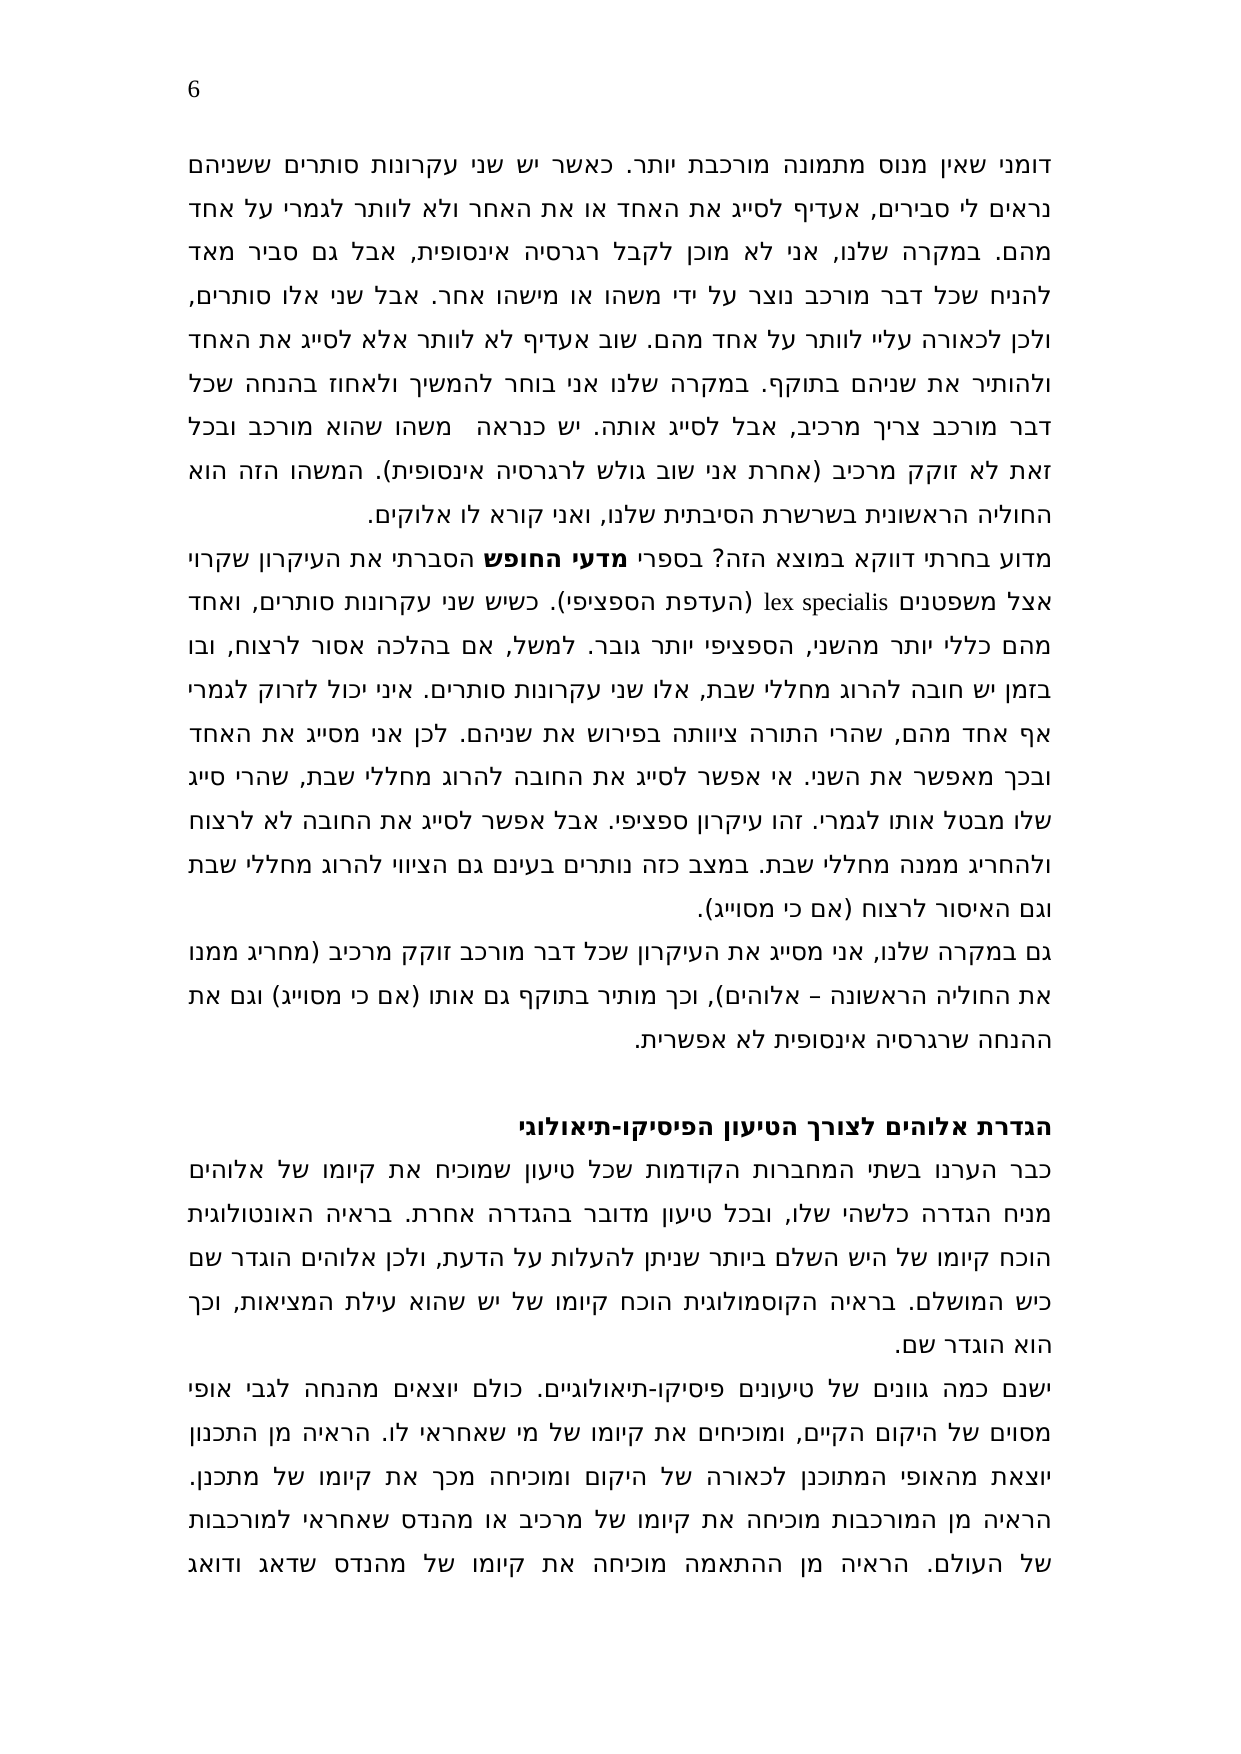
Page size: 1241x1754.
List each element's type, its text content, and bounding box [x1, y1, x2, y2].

text גם במקרה שלנו, אני מסייג את העיקרון שכל דבר מורכב זוקק מרכיב (מחריג ממנו את החוליה הראשונה – אלוהים), וכך מותיר בתוקף גם אותו (אם כי מסוייג) וגם את ההנחה שרגרסיה אינסופית לא אפשרית. [187, 938, 1053, 1054]
text הגדרת אלוהים לצורך הטיעון הפיסיקו-תיאולוגי [187, 1112, 1053, 1141]
text דומני שאין מנוס מתמונה מורכבת יותר. כאשר יש שני עקרונות סותרים ששניהם נראים לי סבירים, אעדיף לסייג את האחד או את האחר ולא לוותר לגמרי על אחד מהם. במקרה שלנו, אני לא מוכן לקבל רגרסיה אינסופית, אבל גם סביר מאד להניח שכל דבר מורכב נוצר על ידי משהו או מישהו אחר. אבל שני אלו סותרים, ולכן לכאורה עליי לוותר על אחד מהם. שוב אעדיף לא לוותר אלא לסייג את האחד ולהותיר את שניהם בתוקף. במקרה שלנו אני בוחר להמשיך ולאחוז בהנחה שכל דבר מורכב צריך מרכיב, אבל לסייג אותה. יש כנראה משהו שהוא מורכב ובכל זאת לא זוקק מרכיב (אחרת אני שוב גולש לרגרסיה אינסופית). המשהו הזה הוא החוליה הראשונית בשרשרת הסיבתית שלנו, ואני קורא לו אלוקים. [187, 150, 1053, 529]
text מדוע בחרתי דווקא במוצא הזה? בספרי מדעי החופש הסברתי את העיקרון שקרוי אצל משפטנים lex specialis (העדפת הספציפי). כשיש שני עקרונות סותרים, ואחד מהם כללי יותר מהשני, הספציפי יותר גובר. למשל, אם בהלכה אסור לרצוח, ובו בזמן יש חובה להרוג מחללי שבת, אלו שני עקרונות סותרים. איני יכול לזרוק לגמרי אף אחד מהם, שהרי התורה ציוותה בפירוש את שניהם. לכן אני מסייג את האחד ובכך מאפשר את השני. אי אפשר לסייג את החובה להרוג מחללי שבת, שהרי סייג שלו מבטל אותו לגמרי. זהו עיקרון ספציפי. אבל אפשר לסייג את החובה לא לרצוח ולהחריג ממנה מחללי שבת. במצב כזה נותרים בעינם גם הציווי להרוג מחללי שבת וגם האיסור לרצוח (אם כי מסוייג). [187, 544, 1053, 923]
text כבר הערנו בשתי המחברות הקודמות שכל טיעון שמוכיח את קיומו של אלוהים מניח הגדרה כלשהי שלו, ובכל טיעון מדובר בהגדרה אחרת. בראיה האונטולוגית הוכח קיומו של היש השלם ביותר שניתן להעלות על הדעת, ולכן אלוהים הוגדר שם כיש המושלם. בראיה הקוסמולוגית הוכח קיומו של יש שהוא עילת המציאות, וכך הוא הוגדר שם. [187, 1156, 1053, 1360]
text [187, 1374, 1053, 1579]
